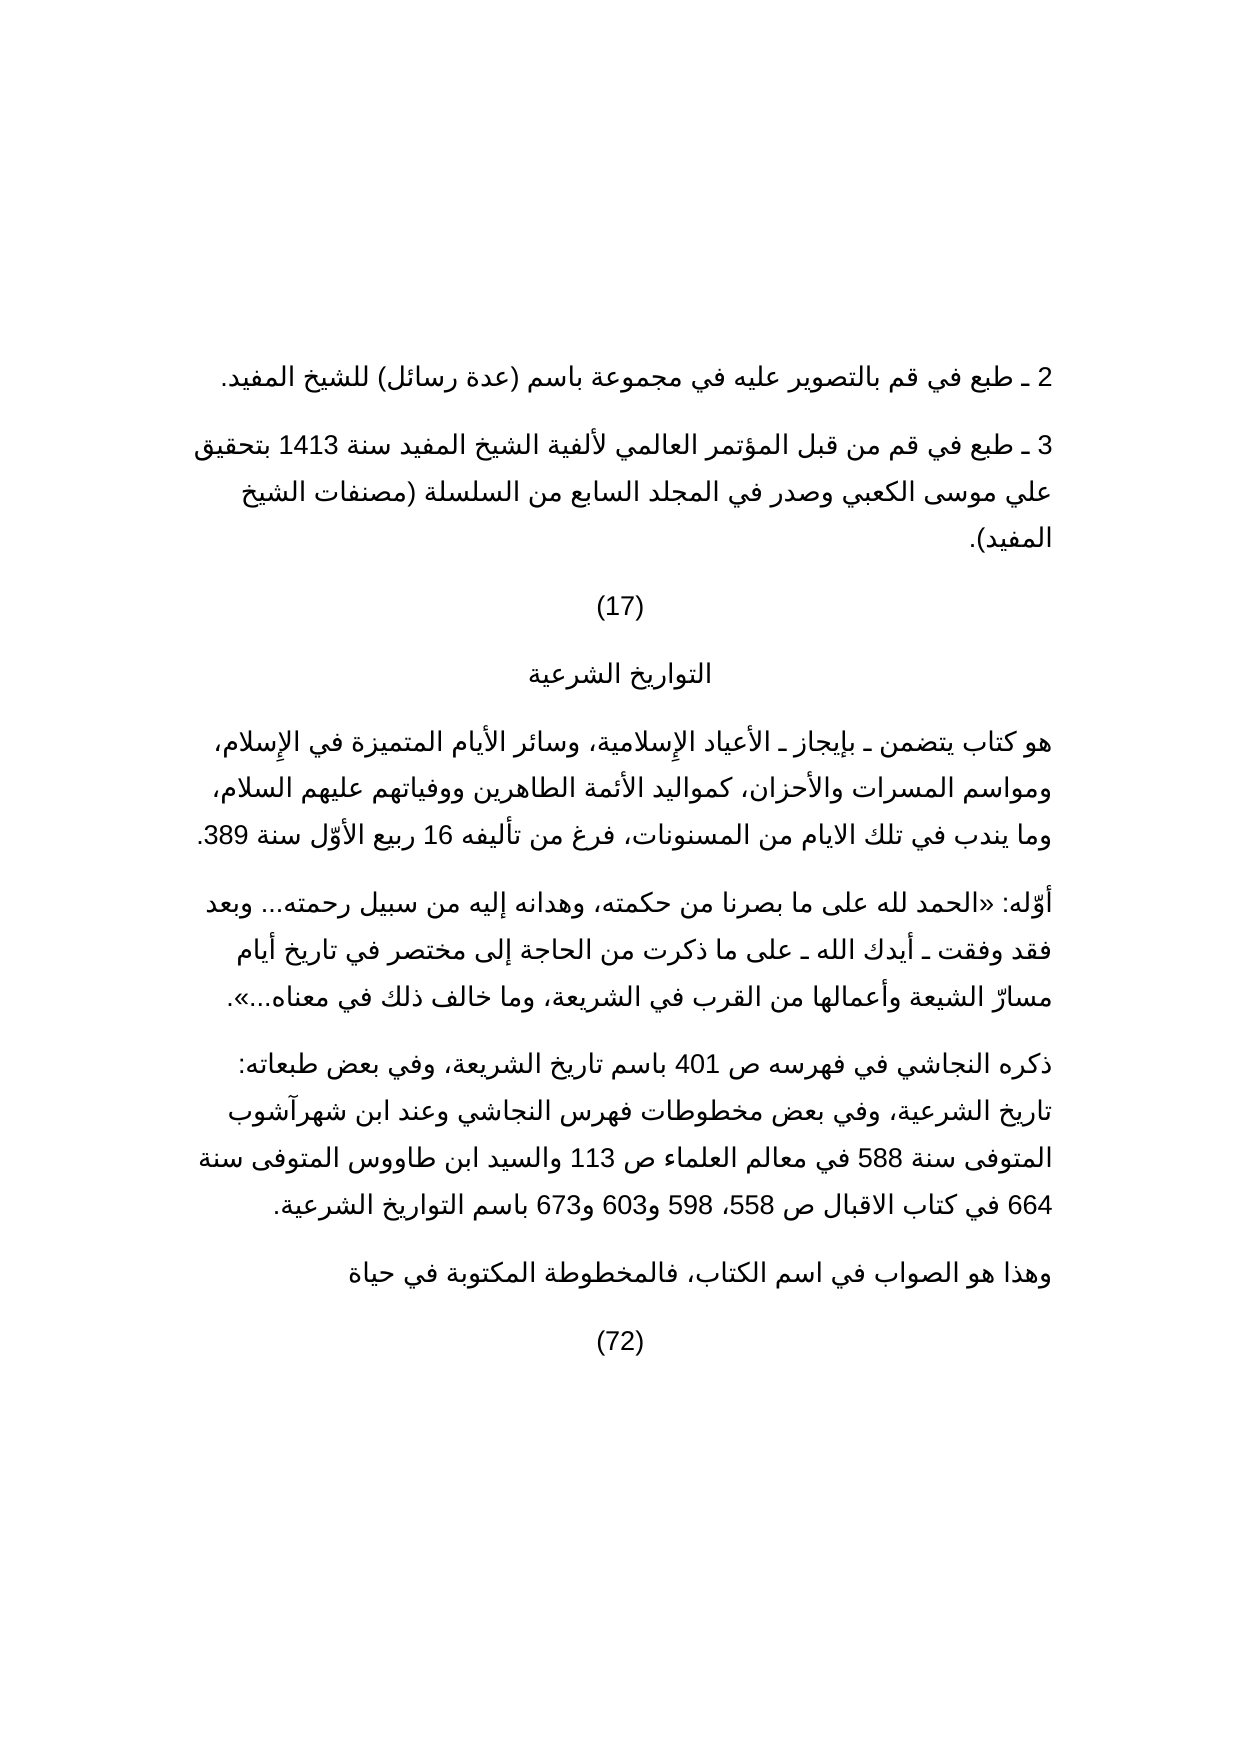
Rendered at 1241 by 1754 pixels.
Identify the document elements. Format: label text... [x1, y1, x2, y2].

text وهذا هو الصواب في اسم الكتاب، فالمخطوطة المكتوبة في حياة [187, 1257, 1053, 1288]
text (72) [187, 1324, 1053, 1356]
text 2 ـ طبع في قم بالتصوير عليه في مجموعة باسم (عدة رسائل) للشيخ المفيد. [187, 361, 1053, 392]
text (17) [187, 590, 1053, 621]
text ذكره النجاشي في فهرسه ص 401 باسم تاريخ الشريعة، وفي بعض طبعاته: تاريخ الشرعية، وفي بعض مخطوطات فهرس النجاشي وعند ابن شهرآشوب المتوفى سنة 588 في معالم العلماء ص 113 والسيد ابن طاووس المتوفى سنة 664 في كتاب الاقبال ص 558، 598 و603 و673 باسم التواريخ الشرعية. [187, 1048, 1053, 1220]
text هو كتاب يتضمن ـ بإيجاز ـ الأعياد الإِسلامية، وسائر الأيام المتميزة في الإِسلام، ومواسم المسرات والأحزان، كمواليد الأئمة الطاهرين ووفياتهم عليهم السلام، وما يندب في تلك الايام من المسنونات، فرغ من تأليفه 16 ربيع الأوّل سنة 389. [187, 726, 1053, 851]
text أوّله: «الحمد لله على ما بصرنا من حكمته، وهدانه إليه من سبيل رحمته... وبعد فقد وفقت ـ أيدك الله ـ على ما ذكرت من الحاجة إلى مختصر في تاريخ أيام مسارّ الشيعة وأعمالها من القرب في الشريعة، وما خالف ذلك في معناه...». [187, 887, 1053, 1012]
text 3 ـ طبع في قم من قبل المؤتمر العالمي لألفية الشيخ المفيد سنة 1413 بتحقيق علي موسى الكعبي وصدر في المجلد السابع من السلسلة (مصنفات الشيخ المفيد). [187, 429, 1053, 554]
text التواريخ الشرعية [187, 658, 1053, 689]
